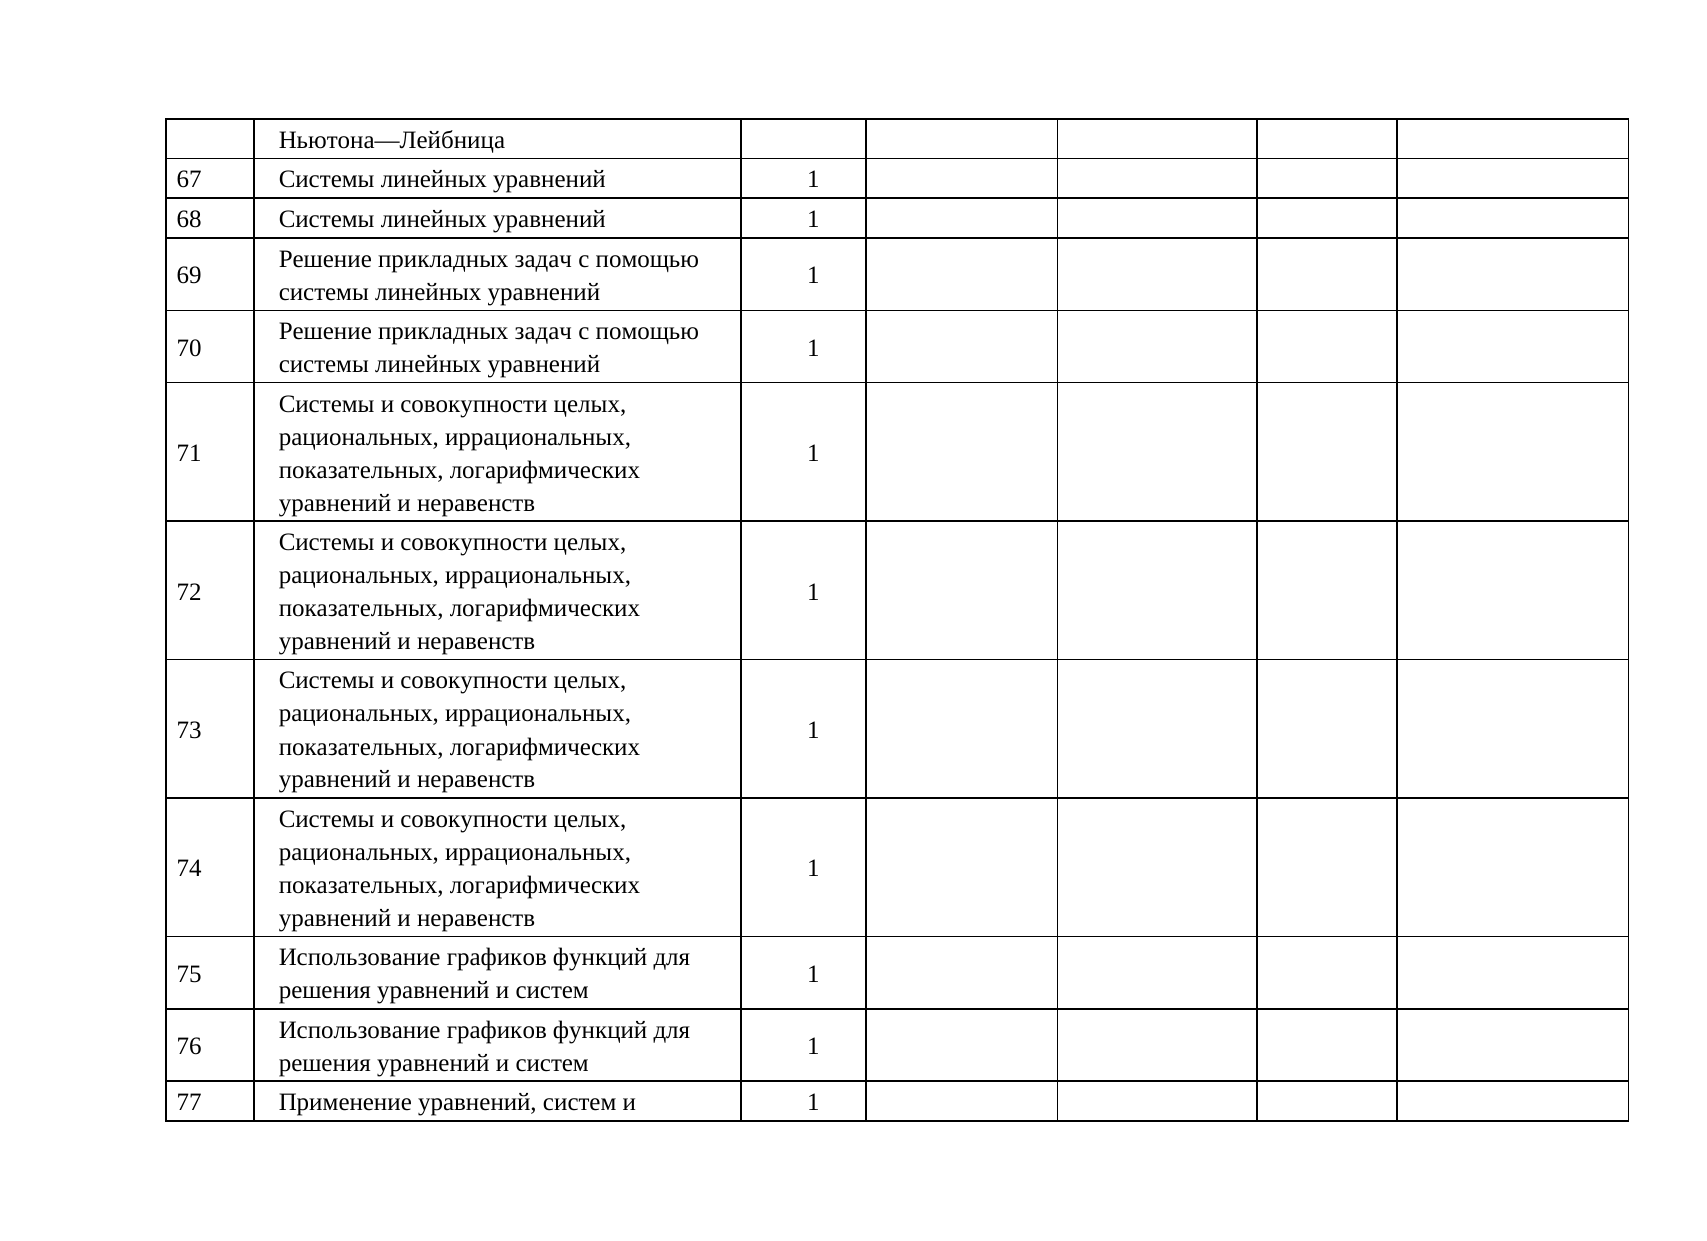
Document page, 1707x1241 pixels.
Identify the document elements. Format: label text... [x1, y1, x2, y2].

table_cell [1258, 937, 1396, 1008]
table_cell 77 [167, 1082, 253, 1120]
table_cell 74 [167, 799, 253, 936]
table_cell [1398, 799, 1628, 936]
table_cell 1 [742, 199, 865, 237]
table_cell Системы и совокупности целых, рациональных, иррациональных, показательных, логарифмических уравнений и неравенств [255, 383, 740, 520]
table_cell Системы линейных уравнений [255, 199, 740, 237]
table_cell 1 [742, 1082, 865, 1120]
table_cell [1058, 239, 1256, 309]
table_cell [1258, 1010, 1396, 1080]
table_cell 1 [742, 522, 865, 659]
table_cell [1058, 199, 1256, 237]
table_cell [1058, 522, 1256, 659]
table_cell 1 [742, 383, 865, 520]
table_cell [867, 239, 1057, 309]
table_cell [1258, 159, 1396, 197]
table_cell [1058, 799, 1256, 936]
table_cell [1258, 199, 1396, 237]
table_cell [1058, 660, 1256, 797]
table_cell 72 [167, 522, 253, 659]
table_cell 1 [742, 937, 865, 1008]
table_cell 73 [167, 660, 253, 797]
table_cell 70 [167, 311, 253, 382]
table_cell [1258, 1082, 1396, 1120]
table_cell [1398, 522, 1628, 659]
table_cell [867, 199, 1057, 237]
table_cell [867, 799, 1057, 936]
table_cell [1258, 660, 1396, 797]
table_cell 76 [167, 1010, 253, 1080]
table_cell [1058, 159, 1256, 197]
table_cell [1398, 311, 1628, 382]
table_cell [1398, 159, 1628, 197]
table_cell [1258, 239, 1396, 309]
table_cell Использование графиков функций для решения уравнений и систем [255, 937, 740, 1008]
table_cell 1 [742, 120, 865, 157]
table_cell Системы линейных уравнений [255, 159, 740, 197]
table_cell 1 [742, 1010, 865, 1080]
table_cell 69 [167, 239, 253, 309]
table_cell [1258, 311, 1396, 382]
table_cell [867, 311, 1057, 382]
table_cell Системы и совокупности целых, рациональных, иррациональных, показательных, логарифмических уравнений и неравенств [255, 799, 740, 936]
table_cell Системы и совокупности целых, рациональных, иррациональных, показательных, логарифмических уравнений и неравенств [255, 522, 740, 659]
table_cell [1398, 383, 1628, 520]
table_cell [255, 120, 740, 157]
table_cell [1058, 1010, 1256, 1080]
table_cell [1398, 937, 1628, 1008]
table_cell 75 [167, 937, 253, 1008]
table_cell 67 [167, 159, 253, 197]
table_cell 1 [742, 239, 865, 309]
table_cell [1058, 937, 1256, 1008]
table_cell [1398, 239, 1628, 309]
table_cell [1258, 799, 1396, 936]
table_cell [1258, 383, 1396, 520]
table_cell [1058, 383, 1256, 520]
table_cell 1 [742, 660, 865, 797]
table_cell Решение прикладных задач с помощью системы линейных уравнений [255, 311, 740, 382]
table_cell [867, 660, 1057, 797]
table_cell 1 [742, 159, 865, 197]
table_cell [1058, 120, 1256, 157]
table_cell [867, 120, 1057, 157]
table_cell [867, 1082, 1057, 1120]
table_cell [255, 1082, 740, 1120]
table_cell [1258, 120, 1396, 157]
table_cell [1258, 522, 1396, 659]
table_cell [867, 383, 1057, 520]
table_cell [867, 522, 1057, 659]
table_cell [867, 937, 1057, 1008]
table_cell 1 [742, 311, 865, 382]
table_cell 68 [167, 199, 253, 237]
table_cell Системы и совокупности целых, рациональных, иррациональных, показательных, логарифмических уравнений и неравенств [255, 660, 740, 797]
table_cell 1 [742, 799, 865, 936]
table_cell 66 [167, 120, 253, 157]
table_cell [1398, 120, 1628, 157]
table_cell [1398, 1010, 1628, 1080]
table_cell Использование графиков функций для решения уравнений и систем [255, 1010, 740, 1080]
table_cell [1398, 1082, 1628, 1120]
table_cell [1058, 311, 1256, 382]
table_cell 71 [167, 383, 253, 520]
table_cell [867, 159, 1057, 197]
table_cell Решение прикладных задач с помощью системы линейных уравнений [255, 239, 740, 309]
table_cell [867, 1010, 1057, 1080]
table_cell [1058, 1082, 1256, 1120]
table_cell [1398, 660, 1628, 797]
table_cell [1398, 199, 1628, 237]
